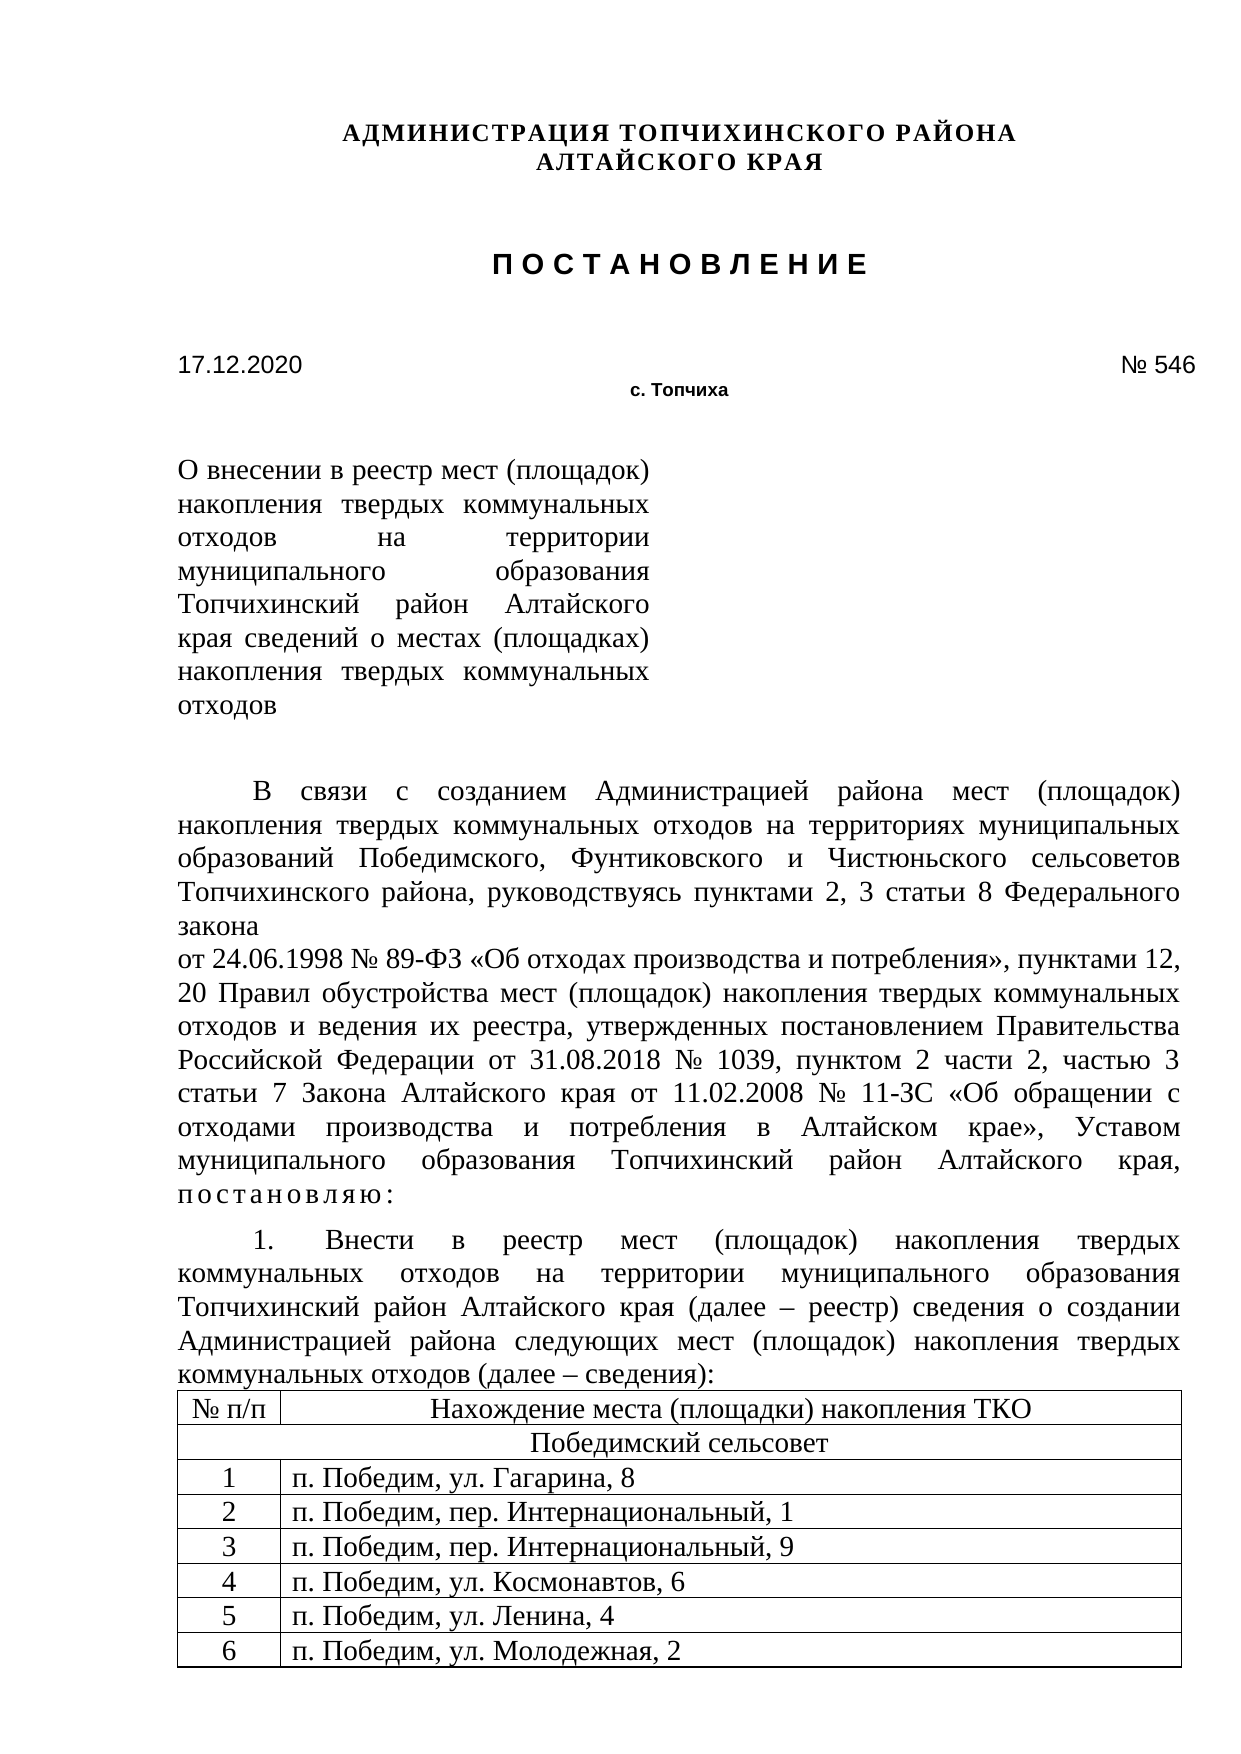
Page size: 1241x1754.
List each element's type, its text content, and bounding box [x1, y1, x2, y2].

text с. Топчиха [177, 379, 1181, 400]
table_cell 1 [178, 1460, 280, 1493]
text АЛТАЙСКОГО КРАЯ [177, 147, 1181, 176]
table_cell 5 [178, 1598, 280, 1632]
table_cell п. Победим, ул. Молодежная, 2 [281, 1633, 1181, 1666]
text 17.12.2020 № 546 [177, 350, 1181, 379]
subtitle ПОСТАНОВЛЕНИЕ [177, 247, 1181, 280]
list Внести в реестр мест (площадок) накопления твердых коммунальных отходов на территории муниципального образования Топчихинский район Алтайского края (далее – реестр) сведения о создании Администрацией района следующих мест (площадок) накопления твердых коммунальных отходов (далее – сведения): [177, 1222, 1181, 1390]
text АДМИНИСТРАЦИЯ ТОПЧИХИНСКОГО РАЙОНА [177, 118, 1181, 147]
table_cell 3 [178, 1529, 280, 1563]
table_cell 2 [178, 1495, 280, 1528]
table_cell п. Победим, ул. Космонавтов, 6 [281, 1564, 1181, 1597]
table_header № п/п [178, 1391, 280, 1424]
subtitle О внесении в реестр мест (площадок) накопления твердых коммунальных отходов на территории муниципального образования Топчихинский район Алтайского края сведений о местах (площадках) накопления твердых коммунальных отходов [177, 452, 650, 721]
table_cell п. Победим, ул. Гагарина, 8 [281, 1460, 1181, 1493]
table_cell п. Победим, ул. Ленина, 4 [281, 1598, 1181, 1632]
table_cell п. Победим, пер. Интернациональный, 1 [281, 1495, 1181, 1528]
table_cell Победимский сельсовет [178, 1425, 1181, 1459]
text В связи с созданием Администрацией района мест (площадок) накопления твердых коммунальных отходов на территориях муниципальных образований Победимского, Фунтиковского и Чистюньского сельсоветов Топчихинского района, руководствуясь пунктами 2, 3 статьи 8 Федерального закона от 24.06.1998 № 89-ФЗ «Об отходах производства и потребления», пунктами 12, 20 Правил обустройства мест (площадок) накопления твердых коммунальных отходов и ведения их реестра, утвержденных постановлением Правительства Российской Федерации от 31.08.2018 № 1039, пунктом 2 части 2, частью 3 статьи 7 Закона Алтайского края от 11.02.2008 № 11-ЗС «Об обращении с отходами производства и потребления в Алтайском крае», Уставом муниципального образования Топчихинский район Алтайского края, постановляю: [177, 773, 1181, 1209]
table_header Нахождение места (площадки) накопления ТКО [281, 1391, 1181, 1424]
table_cell 6 [178, 1633, 280, 1666]
table_cell 4 [178, 1564, 280, 1597]
table_cell п. Победим, пер. Интернациональный, 9 [281, 1529, 1181, 1563]
